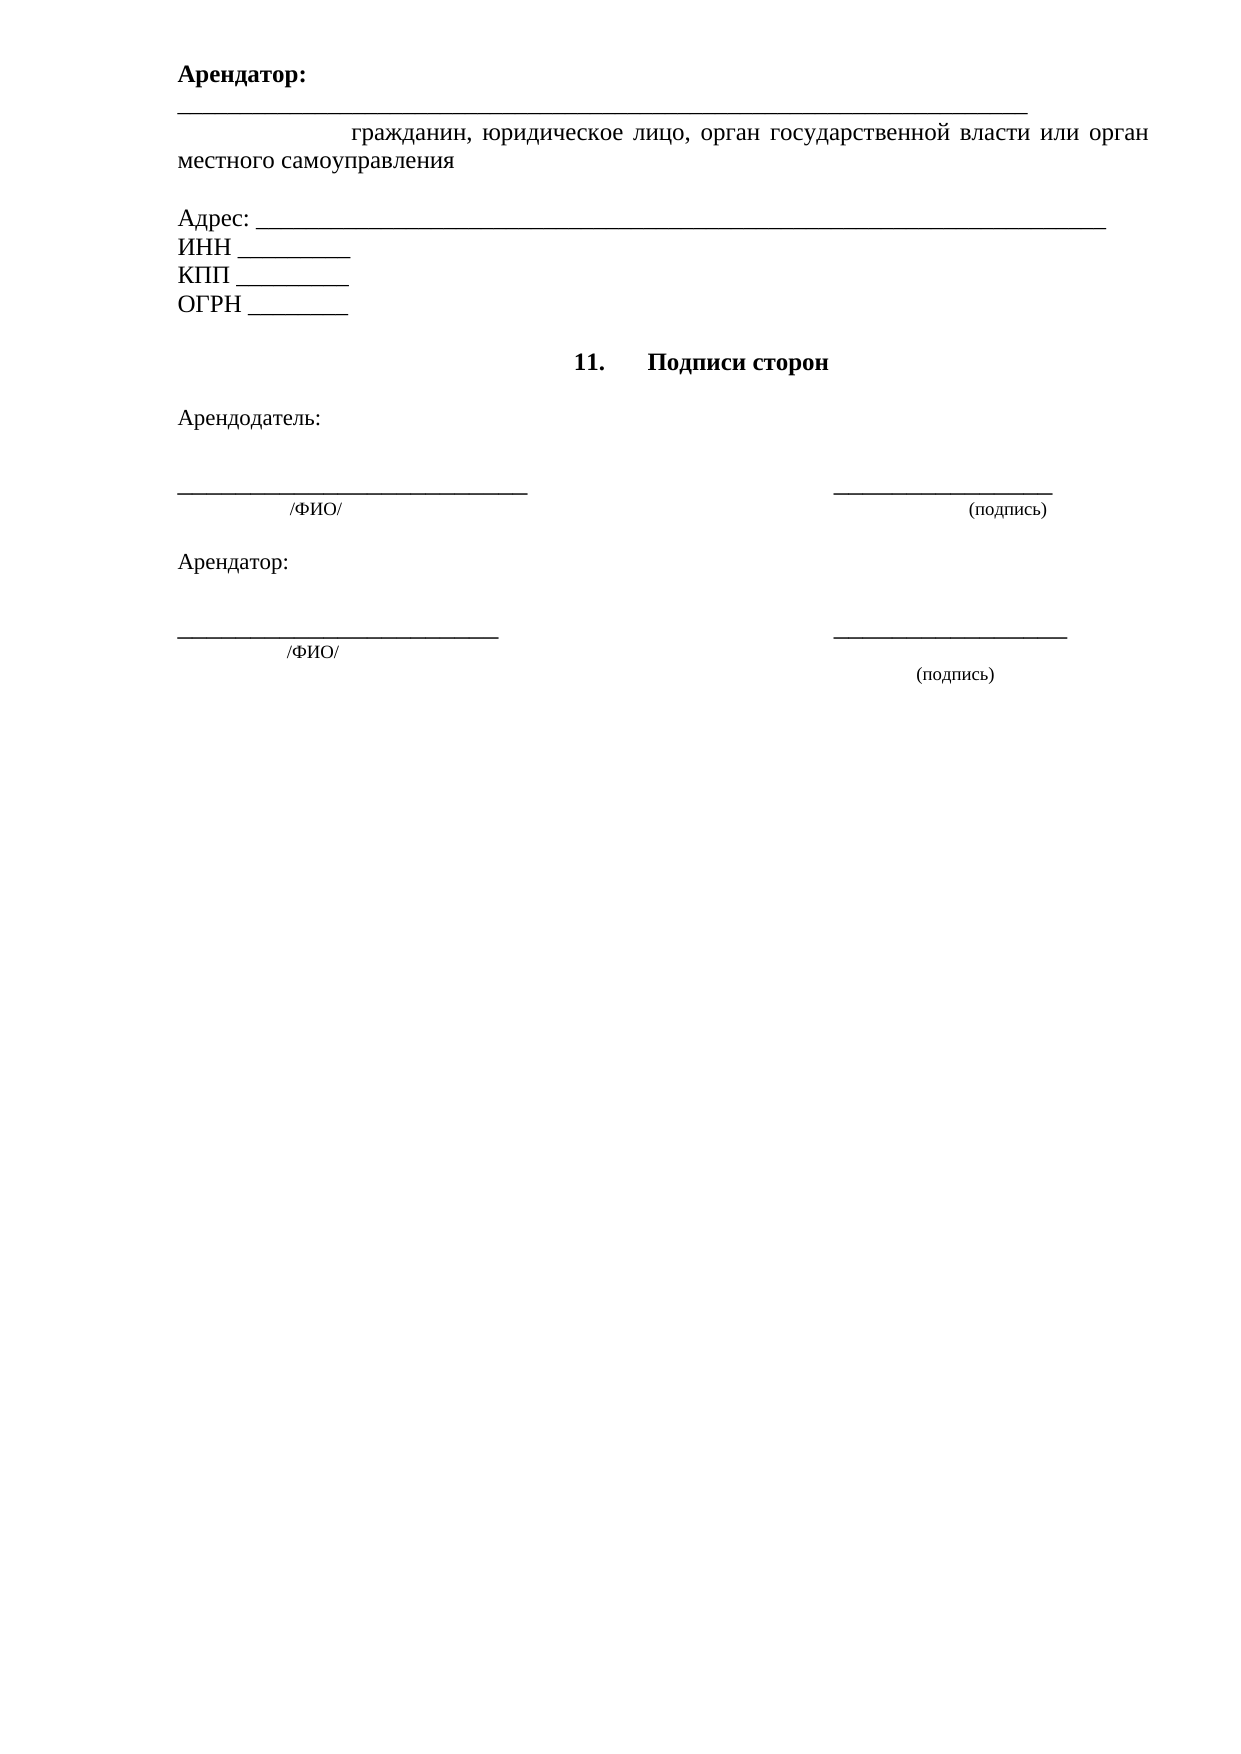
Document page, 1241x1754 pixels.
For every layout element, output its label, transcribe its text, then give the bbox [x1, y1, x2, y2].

list Подписи сторон [177, 347, 1152, 375]
text ______________________ ________________ [177, 608, 1152, 641]
text ________________________ _______________ [177, 464, 1152, 497]
text КПП _________ [177, 260, 1152, 289]
text Адрес: ____________________________________________________________________ [177, 203, 1152, 232]
text (подпись) [177, 663, 1152, 684]
text Арендатор: [177, 548, 1152, 574]
text /ФИО/ [177, 641, 1152, 663]
text /ФИО/ (подпись) [177, 497, 1152, 519]
text Арендатор: [177, 59, 1152, 88]
text ОГРН ________ [177, 289, 1152, 318]
text ИНН _________ [177, 232, 1152, 260]
text гражданин, юридическое лицо, орган государственной власти или орган местного самоуправления [177, 117, 1152, 174]
text ____________________________________________________________________ [177, 88, 1152, 117]
text Арендодатель: [177, 404, 1152, 430]
